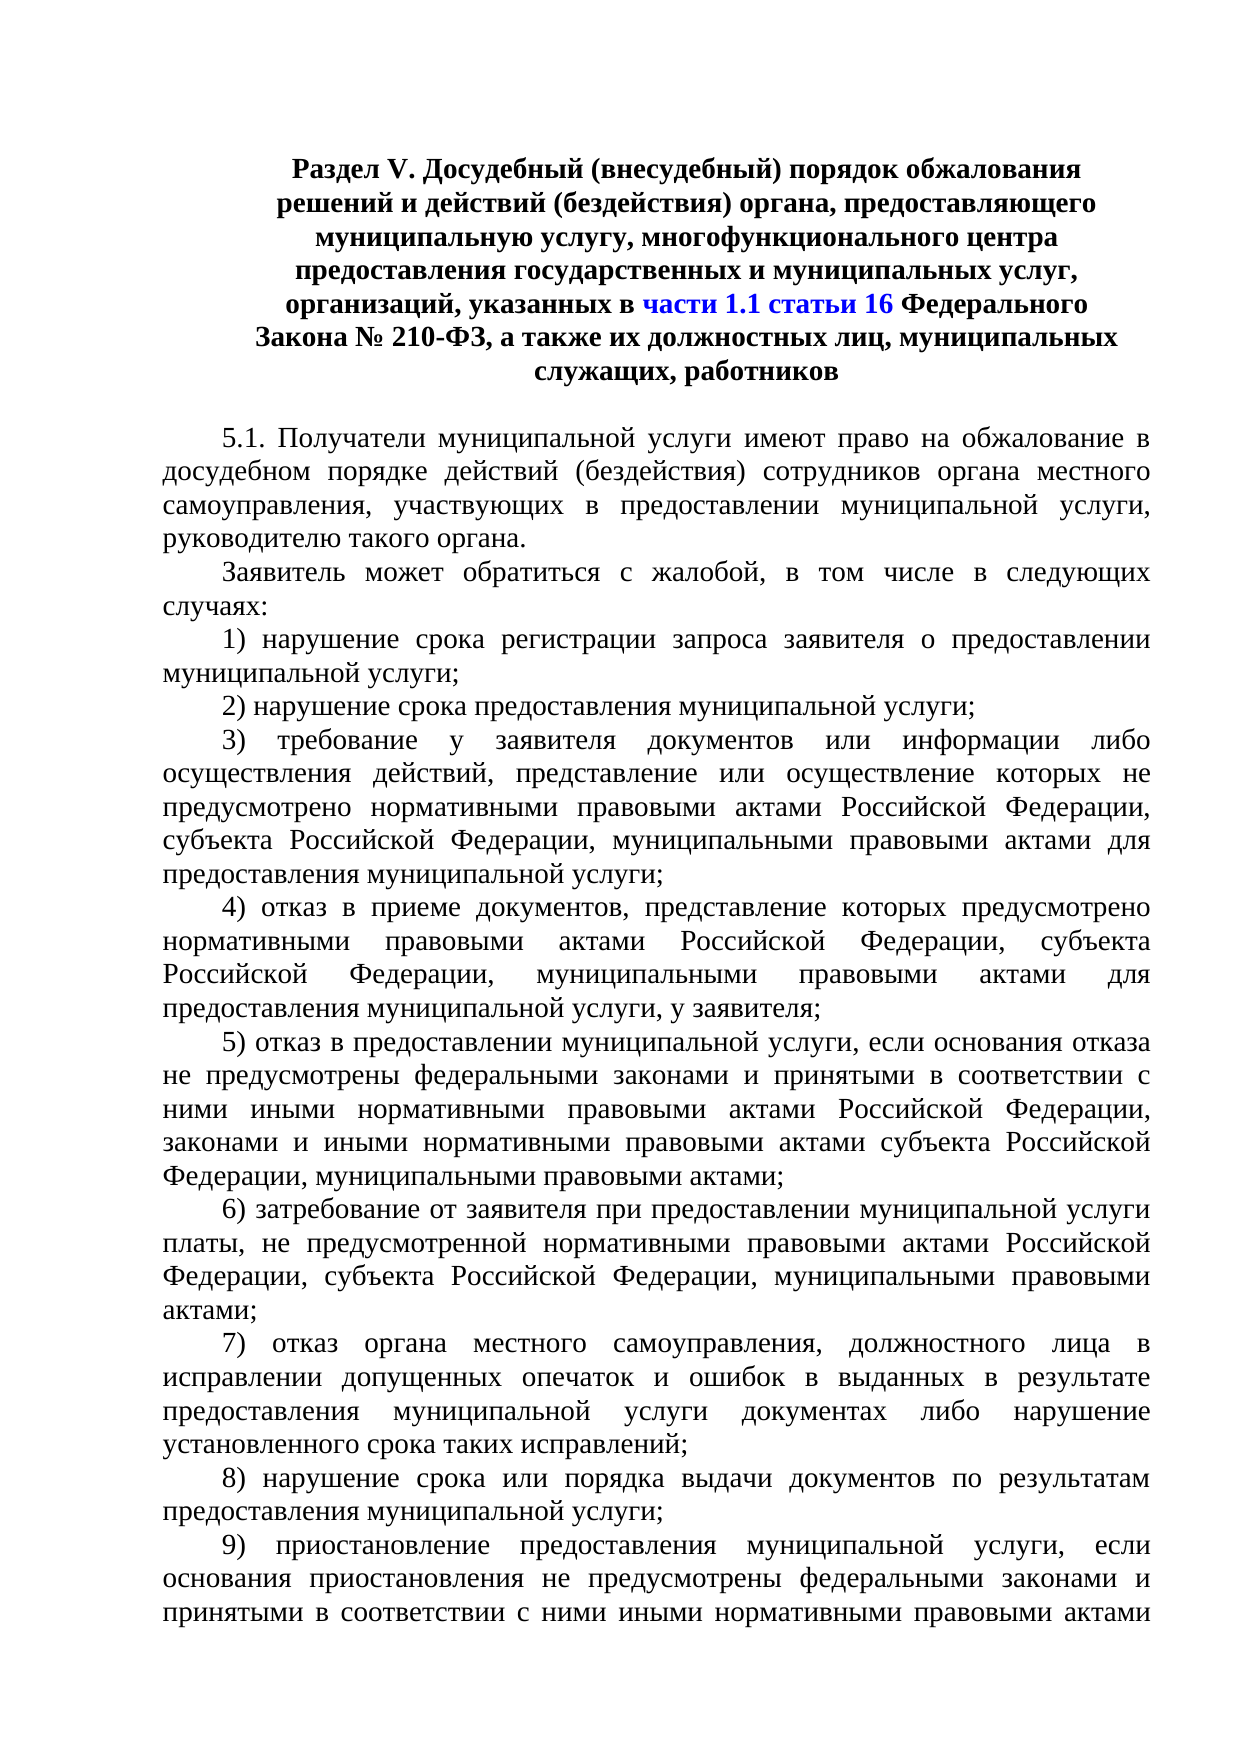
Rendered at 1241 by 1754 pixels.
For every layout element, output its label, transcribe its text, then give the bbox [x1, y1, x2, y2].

text 1) нарушение срока регистрации запроса заявителя о предоставлении муниципальной услуги; [162, 621, 1152, 688]
text 5.1. Получатели муниципальной услуги имеют право на обжалование в досудебном порядке действий (бездействия) сотрудников органа местного самоуправления, участвующих в предоставлении муниципальной услуги, руководителю такого органа. [162, 420, 1152, 554]
text Заявитель может обратиться с жалобой, в том числе в следующих случаях: [162, 554, 1152, 621]
title Раздел V. Досудебный (внесудебный) порядок обжалования [162, 152, 1152, 185]
text 2) нарушение срока предоставления муниципальной услуги; [162, 688, 1152, 722]
text 7) отказ органа местного самоуправления, должностного лица в исправлении допущенных опечаток и ошибок в выданных в результате предоставления муниципальной услуги документах либо нарушение установленного срока таких исправлений; [162, 1326, 1152, 1460]
text 8) нарушение срока или порядка выдачи документов по результатам предоставления муниципальной услуги; [162, 1460, 1152, 1527]
text 6) затребование от заявителя при предоставлении муниципальной услуги платы, не предусмотренной нормативными правовыми актами Российской Федерации, субъекта Российской Федерации, муниципальными правовыми актами; [162, 1191, 1152, 1326]
text 3) требование у заявителя документов или информации либо осуществления действий, представление или осуществление которых не предусмотрено нормативными правовыми актами Российской Федерации, субъекта Российской Федерации, муниципальными правовыми актами для предоставления муниципальной услуги; [162, 722, 1152, 889]
text 5) отказ в предоставлении муниципальной услуги, если основания отказа не предусмотрены федеральными законами и принятыми в соответствии с ними иными нормативными правовыми актами Российской Федерации, законами и иными нормативными правовыми актами субъекта Российской Федерации, муниципальными правовыми актами; [162, 1024, 1152, 1191]
title муниципальную услугу, многофункционального центра [162, 219, 1152, 252]
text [162, 1527, 1152, 1627]
title Закона № 210-ФЗ, а также их должностных лиц, муниципальных [162, 319, 1152, 353]
text 4) отказ в приеме документов, представление которых предусмотрено нормативными правовыми актами Российской Федерации, субъекта Российской Федерации, муниципальными правовыми актами для предоставления муниципальной услуги, у заявителя; [162, 889, 1152, 1024]
title служащих, работников [162, 353, 1152, 386]
title решений и действий (бездействия) органа, предоставляющего [162, 185, 1152, 219]
title предоставления государственных и муниципальных услуг, [162, 252, 1152, 286]
title организаций, указанных в части 1.1 статьи 16 Федерального [162, 286, 1152, 319]
